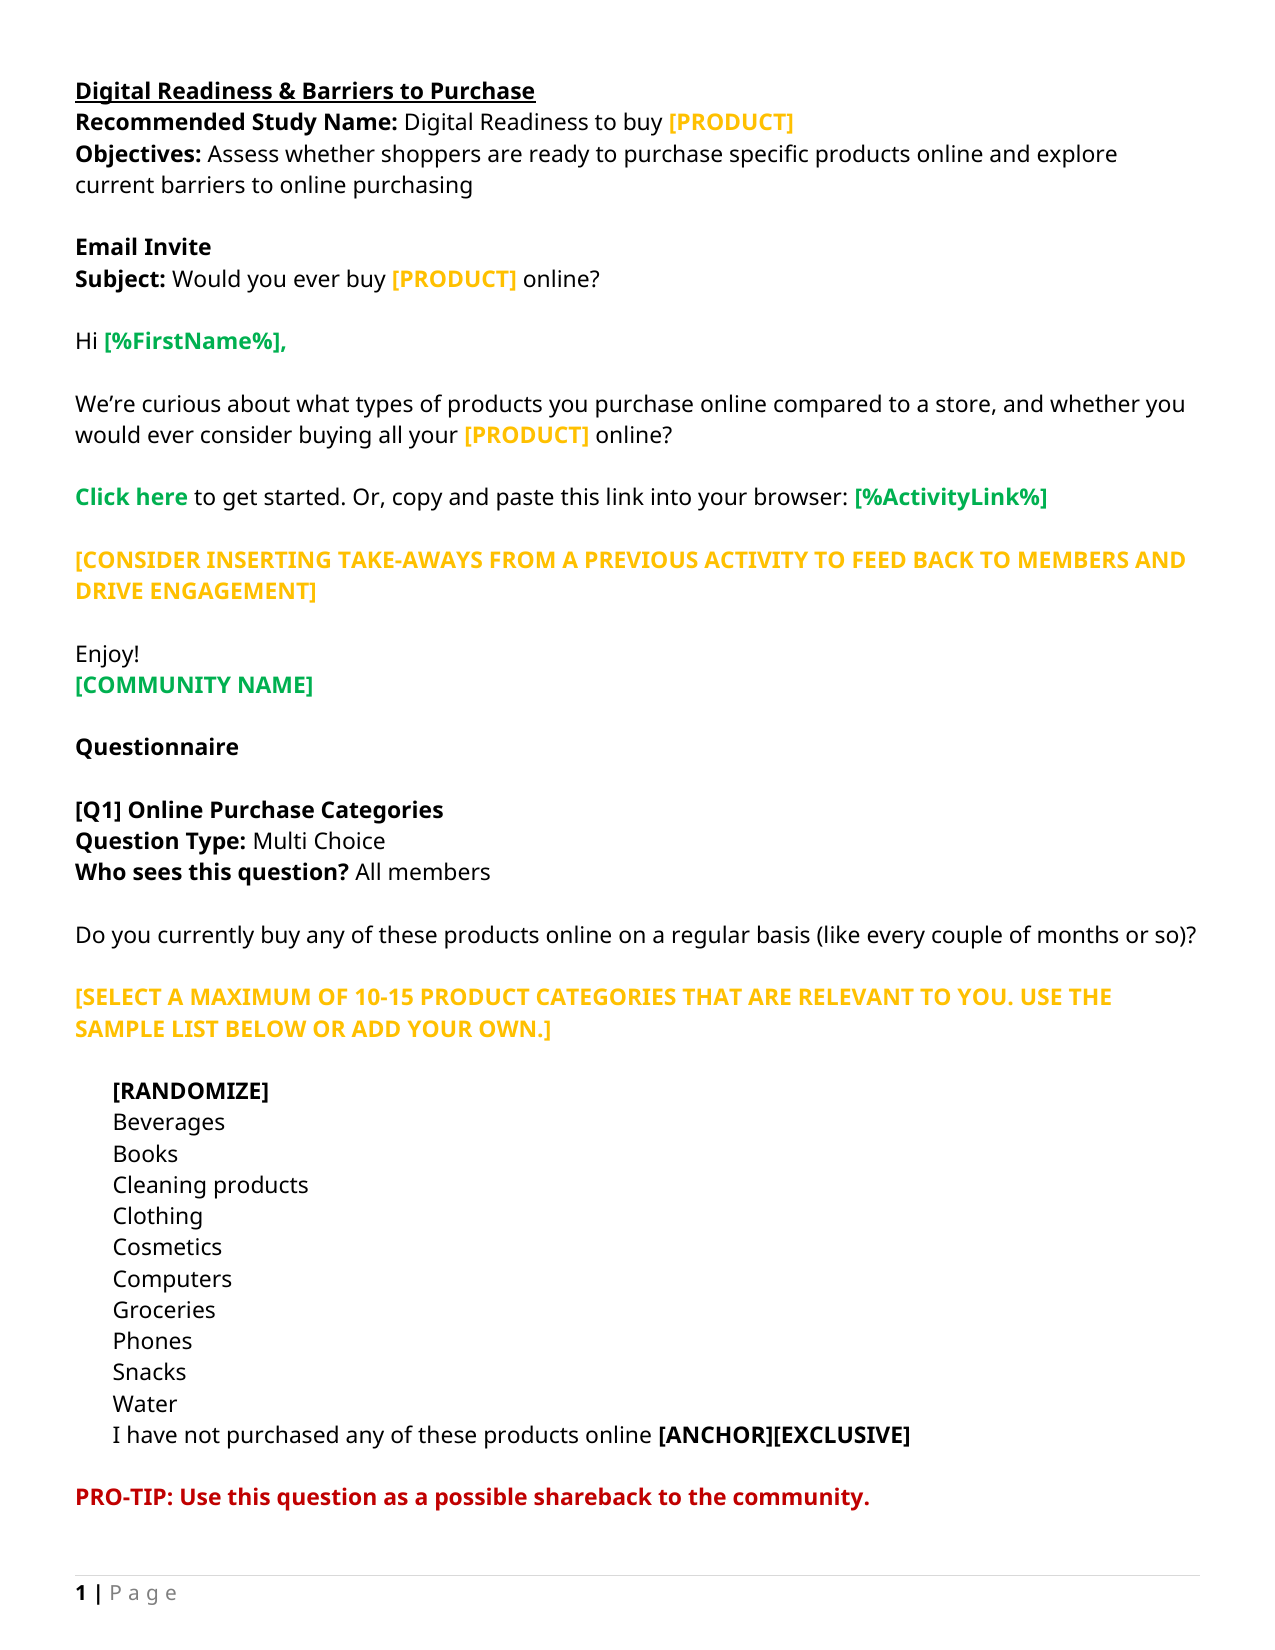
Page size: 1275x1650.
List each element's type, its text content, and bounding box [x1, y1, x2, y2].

text Enjoy! [75, 637, 1200, 669]
text Click here to get started. Or, copy and paste this link into your browser: [%ActivityLink%] [75, 481, 1200, 512]
text Question Type: Multi Choice [75, 825, 1200, 856]
title Who sees this question? All members [75, 856, 1200, 887]
text [COMMUNITY NAME] [75, 669, 1200, 700]
text We’re curious about what types of products you purchase online compared to a store, and whether you would ever consider buying all your [PRODUCT] online? [75, 387, 1200, 450]
text Clothing [112, 1200, 1200, 1231]
text Phones [112, 1325, 1200, 1356]
text Questionnaire [75, 731, 1200, 762]
text Beverages [112, 1106, 1200, 1137]
text Books [112, 1137, 1200, 1169]
text [SELECT A MAXIMUM OF 10-15 PRODUCT CATEGORIES THAT ARE RELEVANT TO YOU. USE THE SAMPLE LIST BELOW OR ADD YOUR OWN.] [75, 981, 1200, 1044]
text [RANDOMIZE] [112, 1075, 1200, 1106]
text PRO-TIP: Use this question as a possible shareback to the community. [75, 1481, 1200, 1512]
text [Q1] Online Purchase Categories [75, 794, 1200, 825]
text Groceries [112, 1294, 1200, 1325]
text [CONSIDER INSERTING TAKE-AWAYS FROM A PREVIOUS ACTIVITY TO FEED BACK TO MEMBERS AND DRIVE ENGAGEMENT] [75, 544, 1200, 606]
text Hi [%FirstName%], [75, 325, 1200, 356]
text Computers [112, 1262, 1200, 1294]
text Email Invite [75, 231, 1200, 262]
text Recommended Study Name: Digital Readiness to buy [PRODUCT] [75, 106, 1200, 137]
text Cleaning products [112, 1169, 1200, 1200]
text Objectives: Assess whether shoppers are ready to purchase specific products online and explore current barriers to online purchasing [75, 137, 1200, 200]
text Digital Readiness & Barriers to Purchase [75, 75, 1200, 106]
text Cosmetics [112, 1231, 1200, 1262]
text Do you currently buy any of these products online on a regular basis (like every couple of months or so)? [75, 919, 1200, 950]
text Snacks [112, 1356, 1200, 1387]
text Water [112, 1387, 1200, 1419]
text I have not purchased any of these products online [ANCHOR][EXCLUSIVE] [112, 1419, 1200, 1450]
text Subject: Would you ever buy [PRODUCT] online? [75, 262, 1200, 294]
